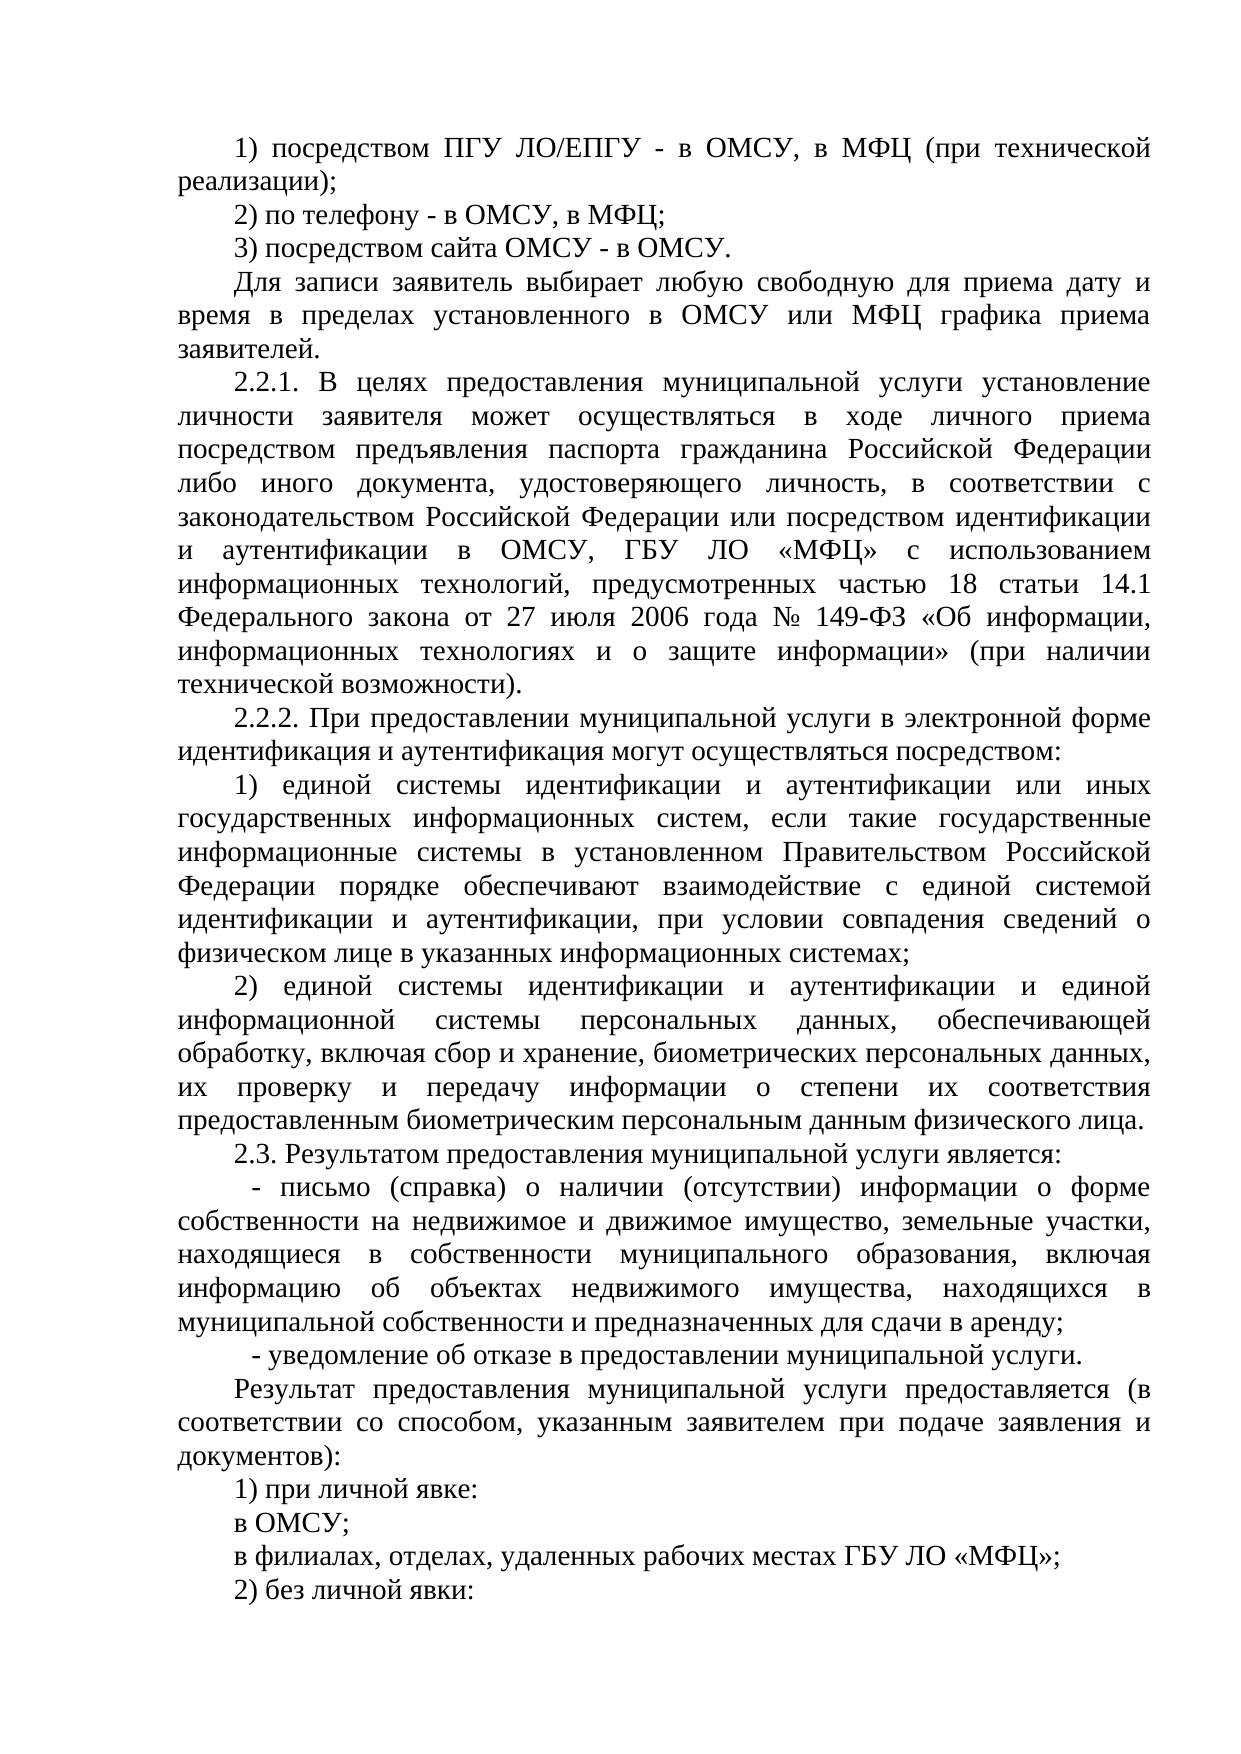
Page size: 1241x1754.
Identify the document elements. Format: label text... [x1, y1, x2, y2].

text 3) посредством сайта ОМСУ - в ОМСУ. [177, 230, 1152, 264]
text - уведомление об отказе в предоставлении муниципальной услуги. [177, 1337, 1152, 1371]
text в ОМСУ; [177, 1505, 1152, 1538]
text 1) посредством ПГУ ЛО/ЕПГУ - в ОМСУ, в МФЦ (при технической реализации); [177, 130, 1152, 197]
text 2) без личной явки: [177, 1572, 1152, 1606]
text в филиалах, отделах, удаленных рабочих местах ГБУ ЛО «МФЦ»; [177, 1538, 1152, 1572]
text 2.2.1. В целях предоставления муниципальной услуги установление личности заявителя может осуществляться в ходе личного приема посредством предъявления паспорта гражданина Российской Федерации либо иного документа, удостоверяющего личность, в соответствии с законодательством Российской Федерации или посредством идентификации и аутентификации в ОМСУ, ГБУ ЛО «МФЦ» с использованием информационных технологий, предусмотренных частью 18 статьи 14.1 Федерального закона от 27 июля 2006 года № 149-ФЗ «Об информации, информационных технологиях и о защите информации» (при наличии технической возможности). [177, 364, 1152, 700]
text - письмо (справка) о наличии (отсутствии) информации о форме собственности на недвижимое и движимое имущество, земельные участки, находящиеся в собственности муниципального образования, включая информацию об объектах недвижимого имущества, находящихся в муниципальной собственности и предназначенных для сдачи в аренду; [177, 1169, 1152, 1337]
text 1) при личной явке: [177, 1471, 1152, 1505]
text 1) единой системы идентификации и аутентификации или иных государственных информационных систем, если такие государственные информационные системы в установленном Правительством Российской Федерации порядке обеспечивают взаимодействие с единой системой идентификации и аутентификации, при условии совпадения сведений о физическом лице в указанных информационных системах; [177, 767, 1152, 968]
text 2) единой системы идентификации и аутентификации и единой информационной системы персональных данных, обеспечивающей обработку, включая сбор и хранение, биометрических персональных данных, их проверку и передачу информации о степени их соответствия предоставленным биометрическим персональным данным физического лица. [177, 968, 1152, 1136]
text 2.3. Результатом предоставления муниципальной услуги является: [177, 1136, 1152, 1169]
text Результат предоставления муниципальной услуги предоставляется (в соответствии со способом, указанным заявителем при подаче заявления и документов): [177, 1371, 1152, 1471]
text 2.2.2. При предоставлении муниципальной услуги в электронной форме идентификация и аутентификация могут осуществляться посредством: [177, 700, 1152, 767]
text Для записи заявитель выбирает любую свободную для приема дату и время в пределах установленного в ОМСУ или МФЦ графика приема заявителей. [177, 264, 1152, 364]
text 2) по телефону - в ОМСУ, в МФЦ; [177, 197, 1152, 230]
